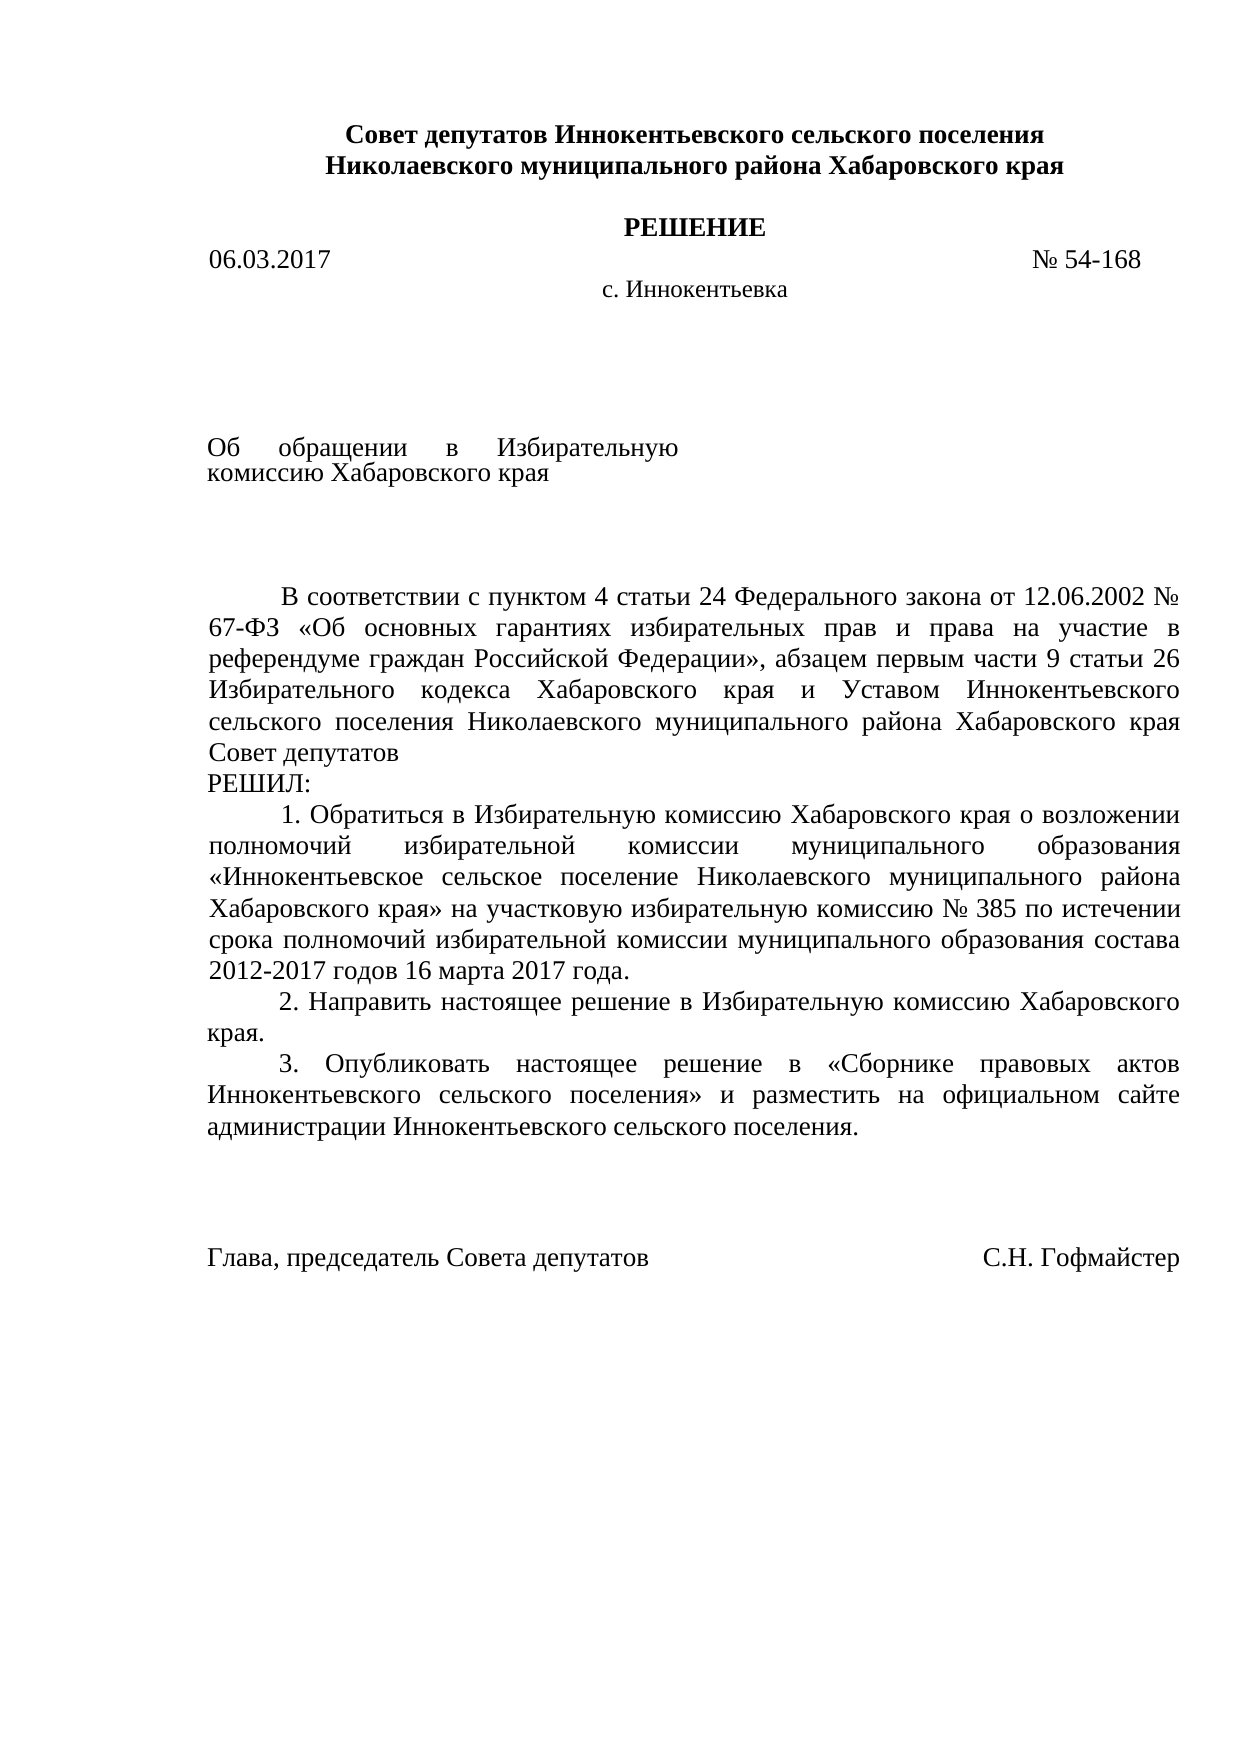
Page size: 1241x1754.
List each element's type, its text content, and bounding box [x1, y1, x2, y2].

text 06.03.2017 № 54-168 [209, 243, 1181, 274]
text В соответствии с пунктом 4 статьи 24 Федерального закона от 12.06.2002 № 67-ФЗ «Об основных гарантиях избирательных прав и права на участие в референдуме граждан Российской Федерации», абзацем первым части 9 статьи 26 Избирательного кодекса Хабаровского края и Уставом Иннокентьевского сельского поселения Николаевского муниципального района Хабаровского края Совет депутатов [208, 580, 1181, 767]
text Совет депутатов Иннокентьевского сельского поселения [209, 118, 1181, 149]
text РЕШИЛ: [207, 767, 1181, 798]
text 3. Опубликовать настоящее решение в «Сборнике правовых актов Иннокентьевского сельского поселения» и разместить на официальном сайте администрации Иннокентьевского сельского поселения. [207, 1047, 1181, 1141]
text 1. Обратиться в Избирательную комиссию Хабаровского края о возложении полномочий избирательной комиссии муниципального образования «Иннокентьевское сельское поселение Николаевского муниципального района Хабаровского края» на участковую избирательную комиссию № 385 по истечении срока полномочий избирательной комиссии муниципального образования состава 2012-2017 годов 16 марта 2017 года. [209, 798, 1181, 985]
text с. Иннокентьевка [209, 274, 1181, 303]
text Николаевского муниципального района Хабаровского края [209, 149, 1181, 180]
text Об обращении в Избирательную комиссию Хабаровского края [207, 437, 679, 487]
text 2. Направить настоящее решение в Избирательную комиссию Хабаровского края. [207, 985, 1181, 1047]
text РЕШЕНИЕ [209, 212, 1181, 243]
text Глава, председатель Совета депутатов С.Н. Гофмайстер [207, 1241, 1181, 1273]
